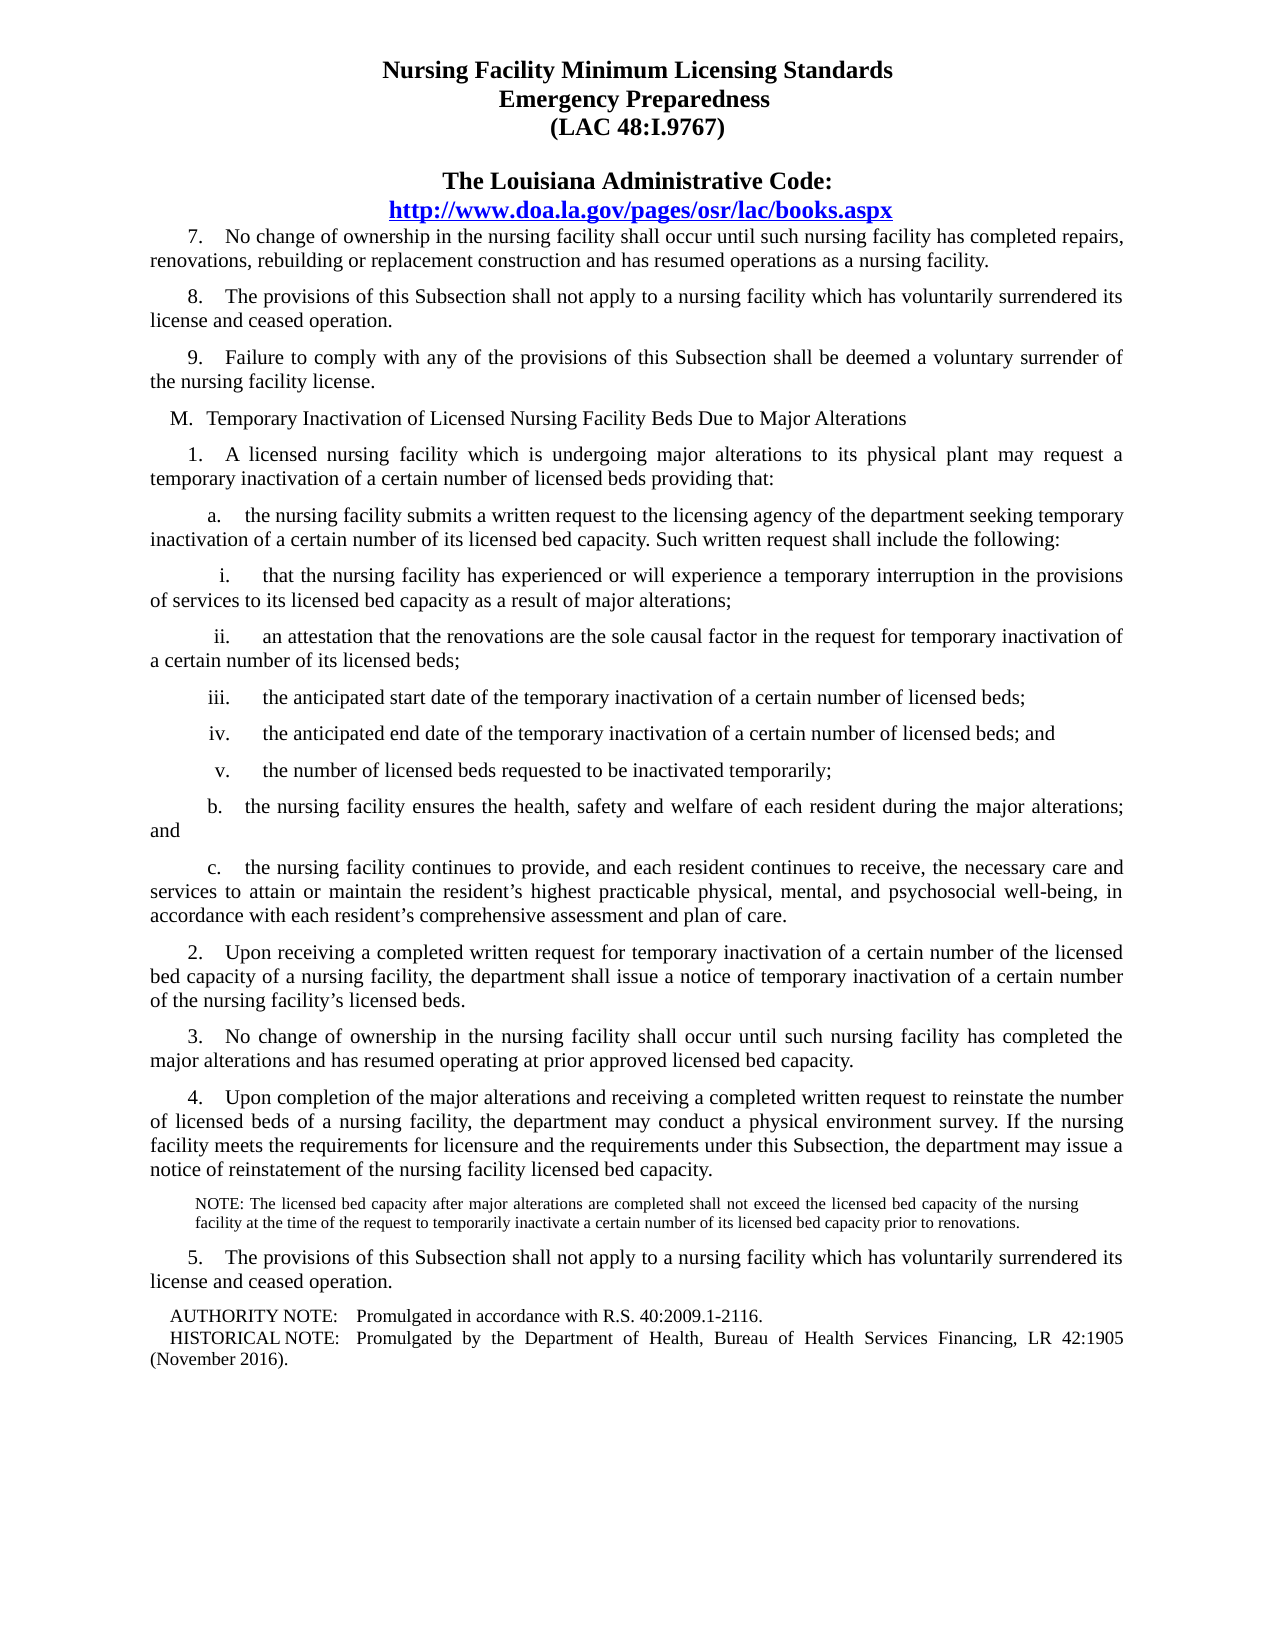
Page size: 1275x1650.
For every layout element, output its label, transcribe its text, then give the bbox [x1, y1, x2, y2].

text 1. A licensed nursing facility which is undergoing major alterations to its physical plant may request a temporary inactivation of a certain number of licensed beds providing that: [150, 442, 1125, 490]
text a. the nursing facility submits a written request to the licensing agency of the department seeking temporary inactivation of a certain number of its licensed bed capacity. Such written request shall include the following: [150, 503, 1125, 551]
text iii. the anticipated start date of the temporary inactivation of a certain number of licensed beds; [150, 685, 1125, 709]
text AUTHORITY NOTE: Promulgated in accordance with R.S. 40:2009.1-2116. [150, 1305, 1125, 1327]
text v. the number of licensed beds requested to be inactivated temporarily; [150, 758, 1125, 782]
text 4. Upon completion of the major alterations and receiving a completed written request to reinstate the number of licensed beds of a nursing facility, the department may conduct a physical environment survey. If the nursing facility meets the requirements for licensure and the requirements under this Subsection, the department may issue a notice of reinstatement of the nursing facility licensed bed capacity. [150, 1085, 1125, 1181]
text 8. The provisions of this Subsection shall not apply to a nursing facility which has voluntarily surrendered its license and ceased operation. [150, 284, 1125, 332]
text 9. Failure to comply with any of the provisions of this Subsection shall be deemed a voluntary surrender of the nursing facility license. [150, 345, 1125, 393]
text ii. an attestation that the renovations are the sole causal factor in the request for temporary inactivation of a certain number of its licensed beds; [150, 624, 1125, 672]
text iv. the anticipated end date of the temporary inactivation of a certain number of licensed beds; and [150, 721, 1125, 745]
text 2. Upon receiving a completed written request for temporary inactivation of a certain number of the licensed bed capacity of a nursing facility, the department shall issue a notice of temporary inactivation of a certain number of the nursing facility’s licensed beds. [150, 940, 1125, 1012]
text 5. The provisions of this Subsection shall not apply to a nursing facility which has voluntarily surrendered its license and ceased operation. [150, 1244, 1125, 1293]
text NOTE: The licensed bed capacity after major alterations are completed shall not exceed the licensed bed capacity of the nursing facility at the time of the request to temporarily inactivate a certain number of its licensed bed capacity prior to renovations. [195, 1194, 1080, 1232]
text 7. No change of ownership in the nursing facility shall occur until such nursing facility has completed repairs, renovations, rebuilding or replacement construction and has resumed operations as a nursing facility. [150, 224, 1125, 272]
text 3. No change of ownership in the nursing facility shall occur until such nursing facility has completed the major alterations and has resumed operating at prior approved licensed bed capacity. [150, 1024, 1125, 1072]
text i. that the nursing facility has experienced or will experience a temporary interruption in the provisions of services to its licensed bed capacity as a result of major alterations; [150, 563, 1125, 612]
text c. the nursing facility continues to provide, and each resident continues to receive, the necessary care and services to attain or maintain the resident’s highest practicable physical, mental, and psychosocial well-being, in accordance with each resident’s comprehensive assessment and plan of care. [150, 855, 1125, 927]
text HISTORICAL NOTE: Promulgated by the Department of Health, Bureau of Health Services Financing, LR 42:1905 (November 2016). [150, 1327, 1125, 1370]
text M. Temporary Inactivation of Licensed Nursing Facility Beds Due to Major Alterations [150, 406, 1125, 430]
text b. the nursing facility ensures the health, safety and welfare of each resident during the major alterations; and [150, 794, 1125, 842]
